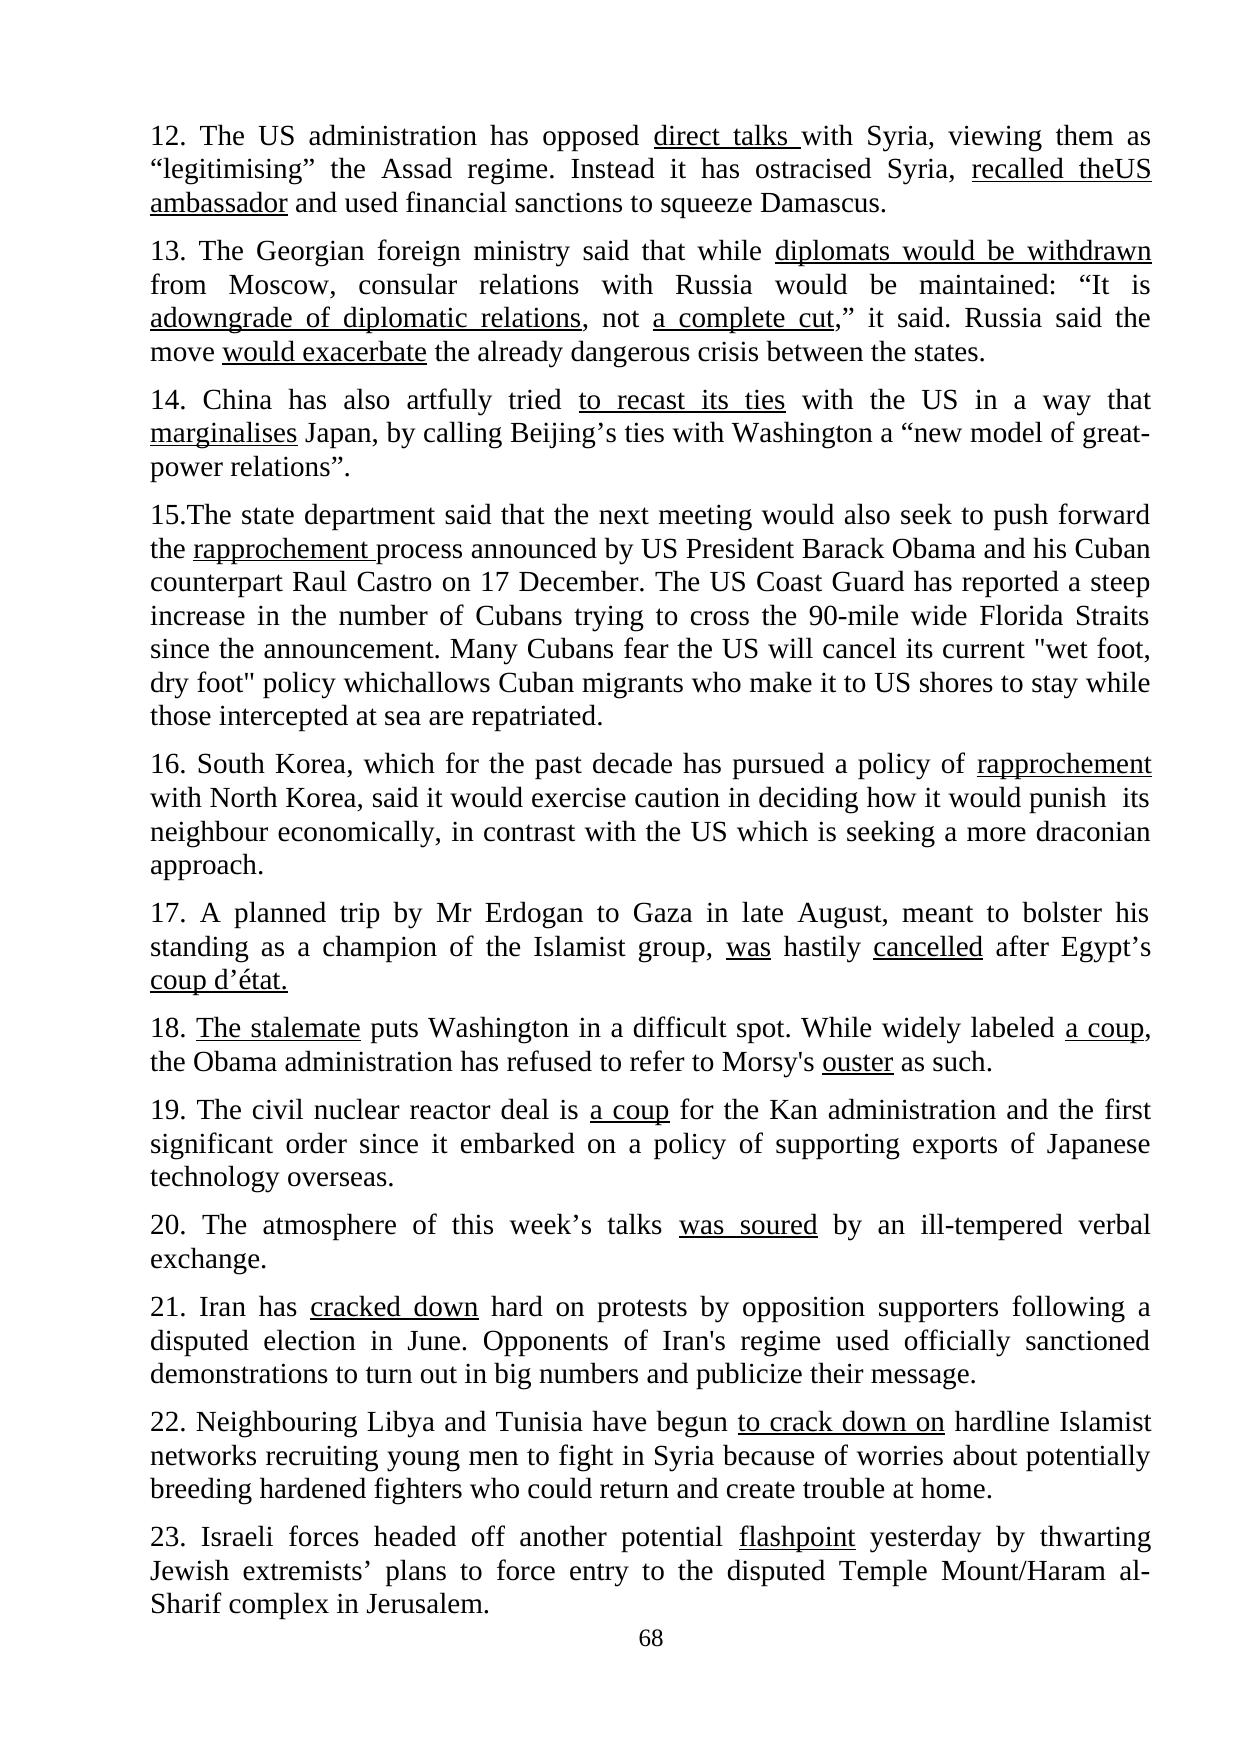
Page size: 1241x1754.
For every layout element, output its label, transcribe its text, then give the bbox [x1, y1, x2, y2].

text 19. The civil nuclear reactor deal is a coup for the Kan administration and the first significant order since it embarked on a policy of supporting exports of Japanese technology overseas. [150, 1092, 1152, 1193]
text 18. The stalemate puts Washington in a difficult spot. While widely labeled a coup, the Obama administration has refused to refer to Morsy's ouster as such. [150, 1011, 1152, 1078]
text 16. South Korea, which for the past decade has pursued a policy of rapprochement with North Korea, said it would exercise caution in deciding how it would punish its neighbour economically, in contrast with the US which is seeking a more draconian approach. [150, 747, 1152, 881]
text 21. Iran has cracked down hard on protests by opposition supporters following a disputed election in June. Opponents of Iran's regime used officially sanctioned demonstrations to turn out in big numbers and publicize their message. [150, 1289, 1152, 1390]
text 14. China has also artfully tried to recast its ties with the US in a way that marginalises Japan, by calling Beijing’s ties with Washington a “new model of great-power relations”. [150, 382, 1152, 483]
text 23. Israeli forces headed off another potential flashpoint yesterday by thwarting Jewish extremists’ plans to force entry to the disputed Temple Mount/Haram al-Sharif complex in Jerusalem. [150, 1519, 1152, 1620]
text 22. Neighbouring Libya and Tunisia have begun to crack down on hardline Islamist networks recruiting young men to fight in Syria because of worries about potentially breeding hardened fighters who could return and create trouble at home. [150, 1404, 1152, 1505]
text 15.The state department said that the next meeting would also seek to push forward the rapprochement process announced by US President Barack Obama and his Cuban counterpart Raul Castro on 17 December. The US Coast Guard has reported a steep increase in the number of Cubans trying to cross the 90-mile wide Florida Straits since the announcement. Many Cubans fear the US will cancel its current "wet foot, dry foot" policy whichallows Cuban migrants who make it to US shores to stay while those intercepted at sea are repatriated. [150, 497, 1152, 732]
text 12. The US administration has opposed direct talks with Syria, viewing them as “legitimising” the Assad regime. Instead it has ostracised Syria, recalled theUS ambassador and used financial sanctions to squeeze Damascus. [150, 118, 1152, 219]
text 17. A planned trip by Mr Erdogan to Gaza in late August, meant to bolster his standing as a champion of the Islamist group, was hastily cancelled after Egypt’s coup d’état. [150, 895, 1152, 996]
text 13. The Georgian foreign ministry said that while diplomats would be withdrawn from Moscow, consular relations with Russia would be maintained: “It is adowngrade of diplomatic relations, not a complete cut,” it said. Russia said the move would exacerbate the already dangerous crisis between the states. [150, 233, 1152, 367]
text 20. The atmosphere of this week’s talks was soured by an ill-tempered verbal exchange. [150, 1207, 1152, 1274]
